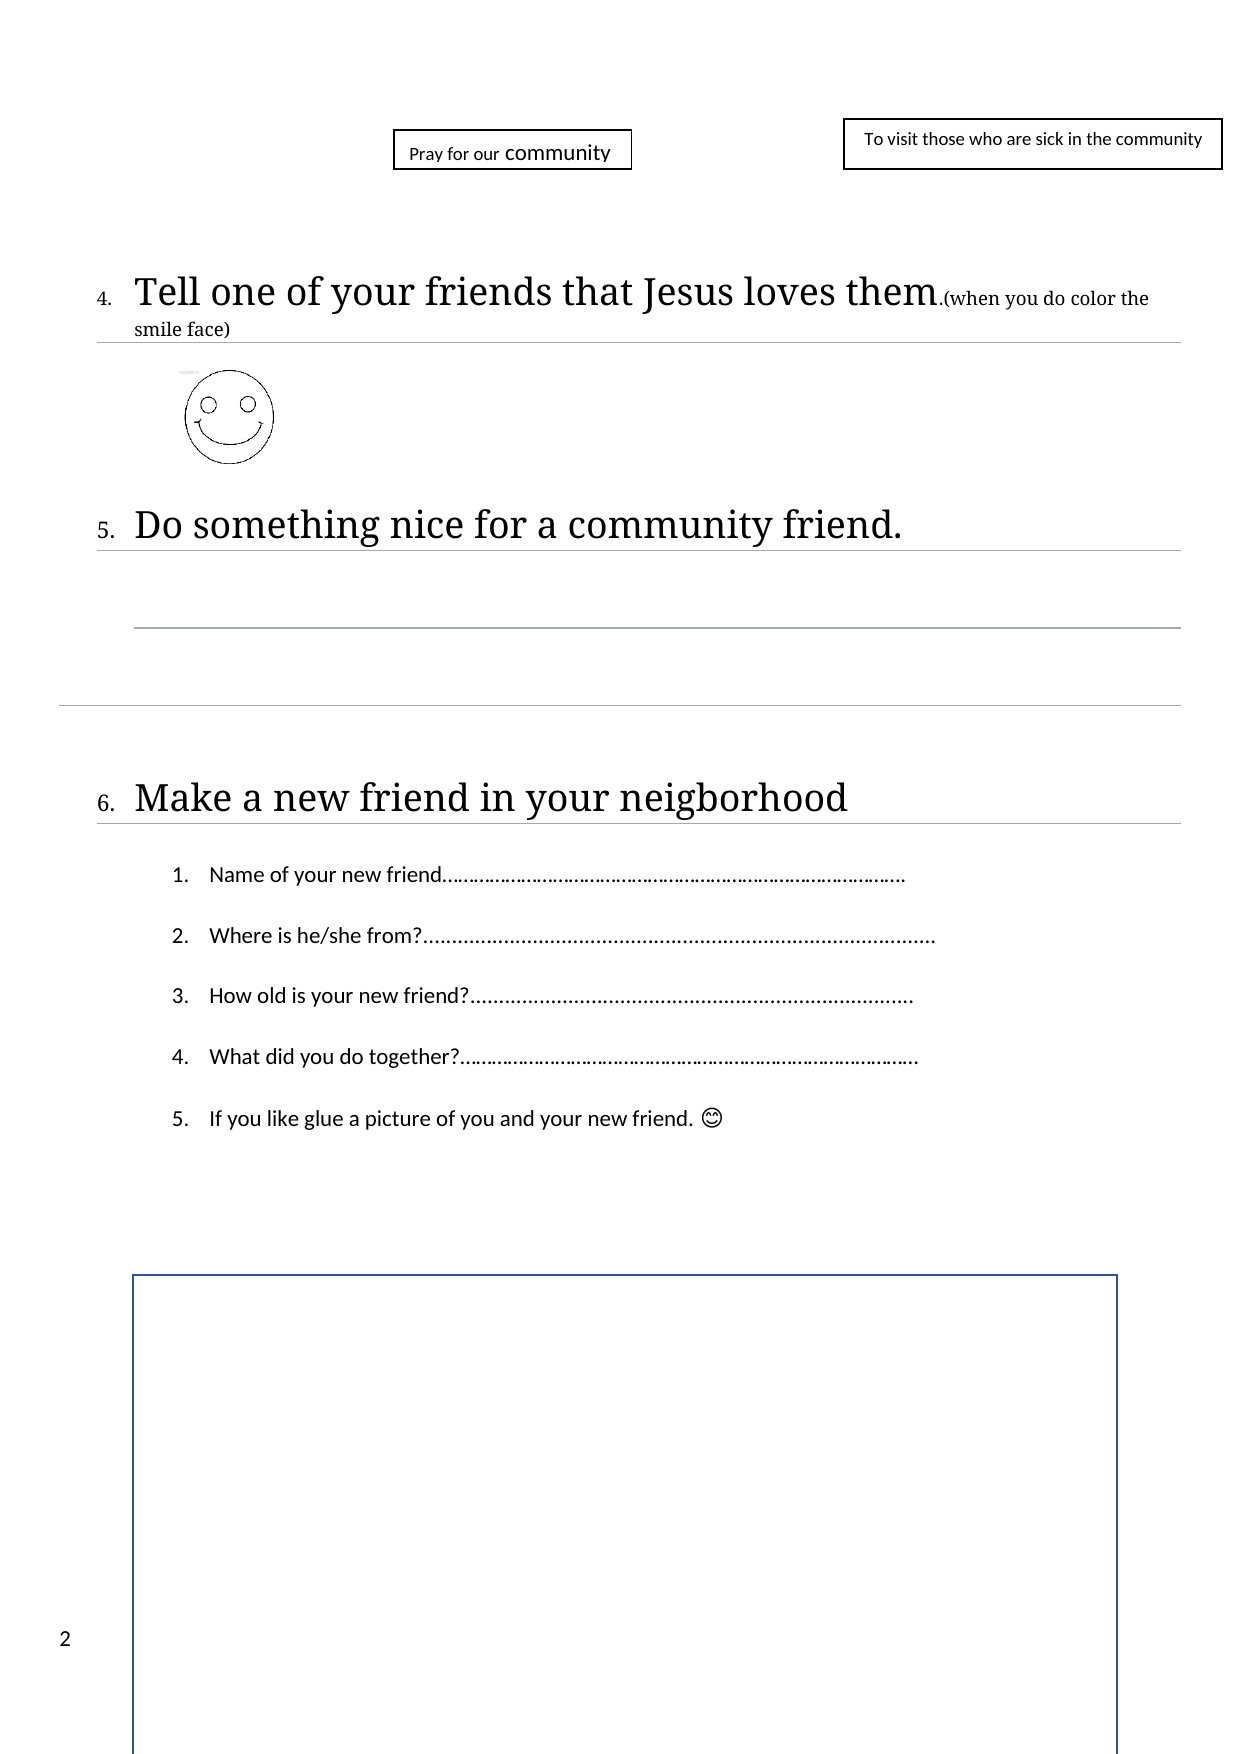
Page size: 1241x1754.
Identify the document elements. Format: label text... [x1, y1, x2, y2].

list If you like glue a picture of you and your new friend. [172, 1102, 1181, 1133]
list Where is he/she from?......................................................................................... [172, 921, 1181, 949]
picture [176, 365, 279, 468]
list What did you do together?…………………………………………………………………………… [172, 1042, 1181, 1070]
subtitle Tell one of your friends that Jesus loves them.(when you do color the smile face) [97, 265, 1181, 342]
subtitle Do something nice for a community friend. [97, 499, 1181, 550]
subtitle Make a new friend in your neigborhood [97, 771, 1181, 823]
list How old is your new friend?............................................................................. [172, 981, 1181, 1009]
list Name of your new friend……………………………………………………………………………. [172, 861, 1181, 888]
